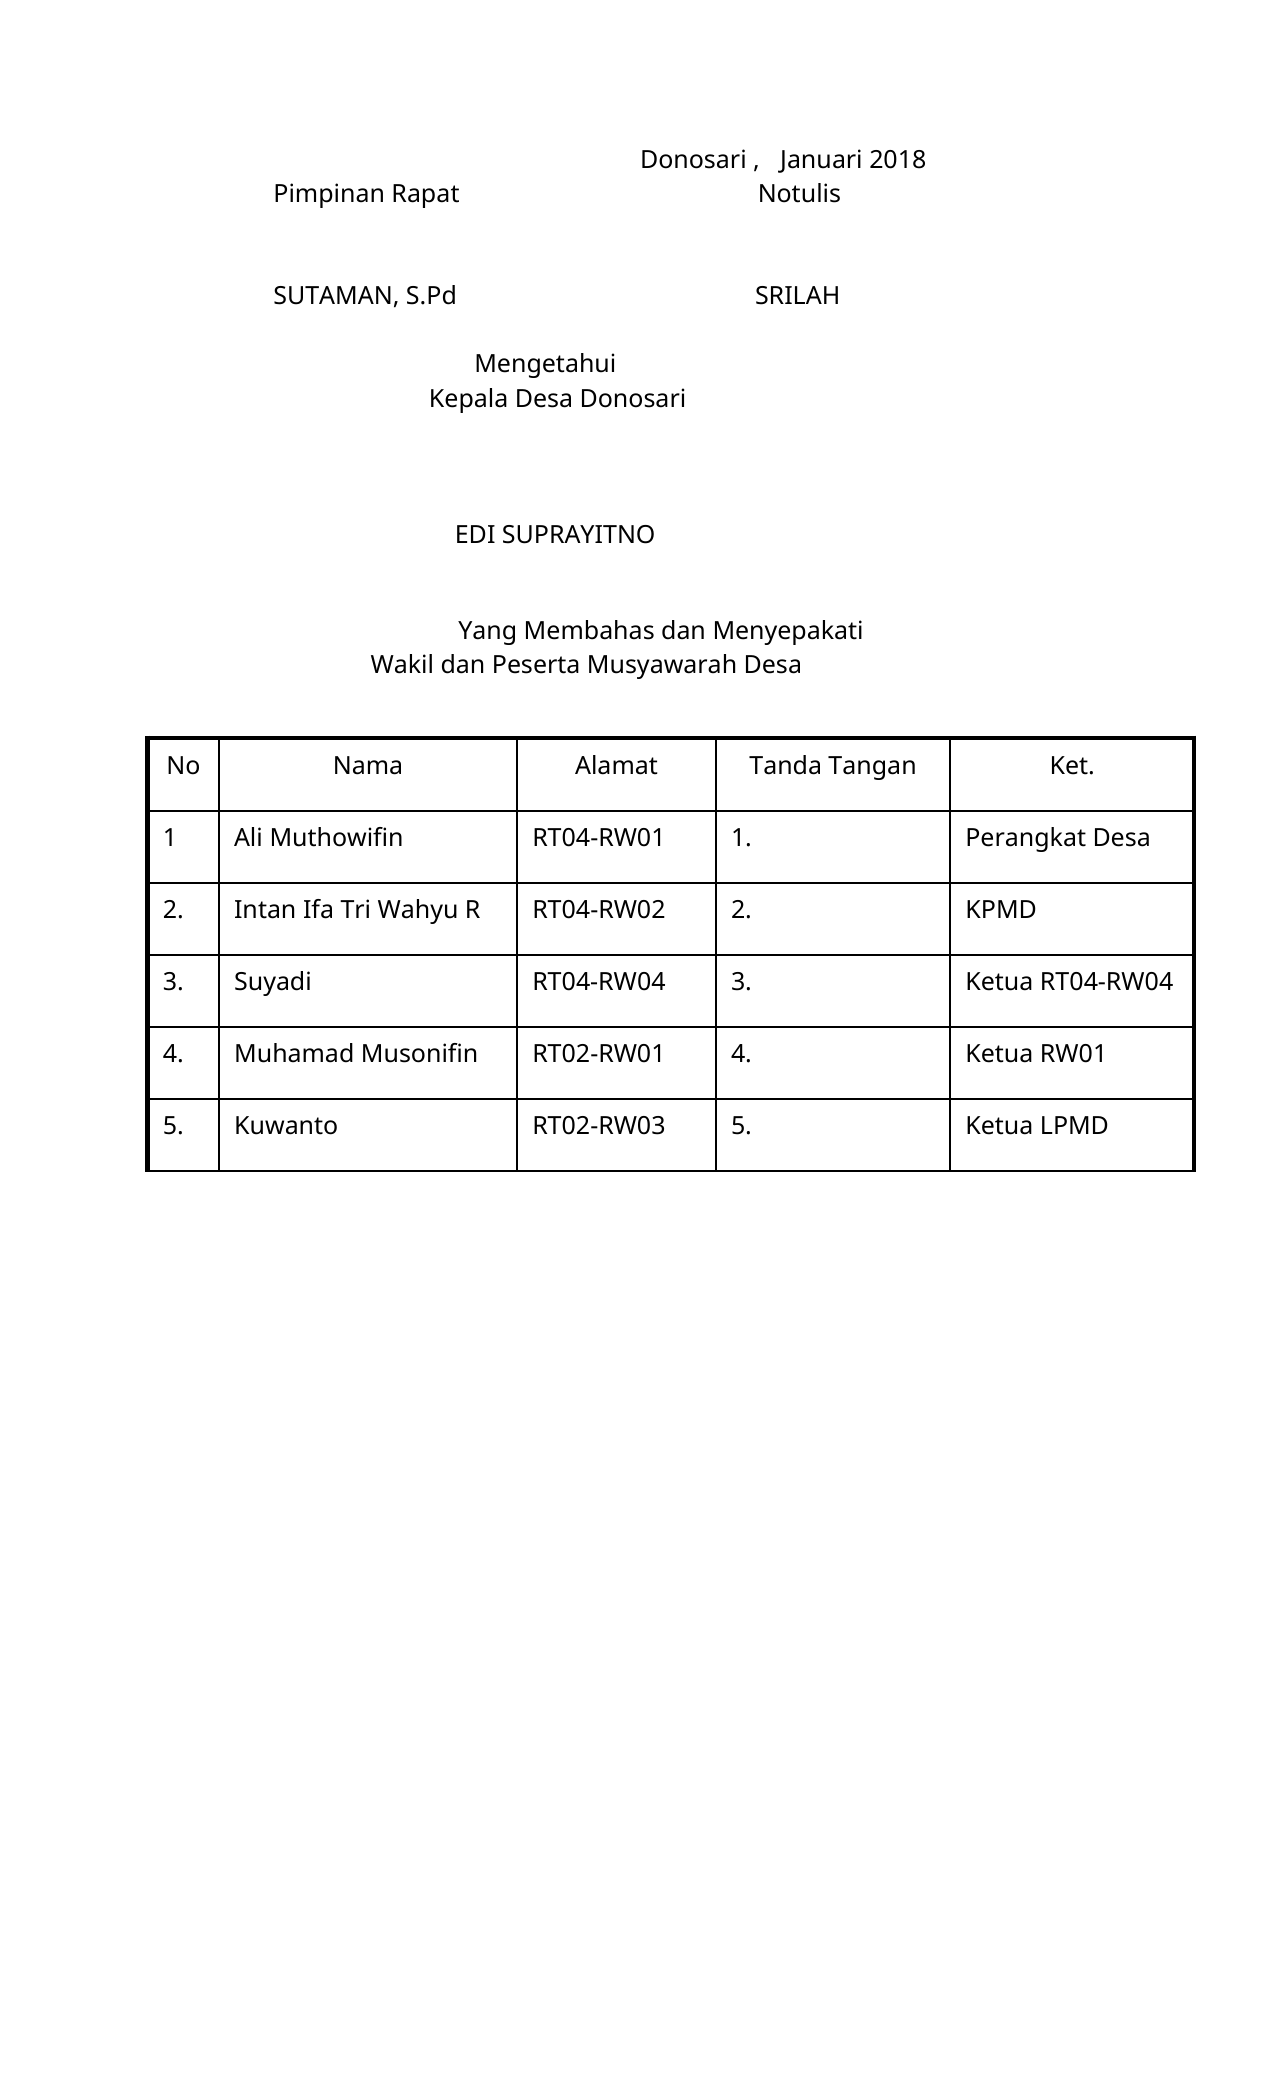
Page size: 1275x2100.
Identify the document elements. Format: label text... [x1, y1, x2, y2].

table_cell 2. [150, 884, 218, 954]
table_cell RT04-RW01 [518, 812, 715, 882]
table_cell 2. [717, 884, 949, 954]
table_cell 1 [150, 812, 218, 882]
table_header Ket. [951, 740, 1192, 810]
text Wakil dan Peserta Musyawarah Desa [150, 647, 1172, 681]
table_cell Kuwanto [220, 1100, 516, 1170]
table_header Alamat [518, 740, 715, 810]
table_header No [150, 740, 218, 810]
table_cell 4. [717, 1028, 949, 1098]
text Mengetahui [150, 346, 1172, 380]
table_cell Muhamad Musonifin [220, 1028, 516, 1098]
table_cell RT02-RW01 [518, 1028, 715, 1098]
table_cell Suyadi [220, 956, 516, 1026]
text Kepala Desa Donosari [150, 380, 1172, 414]
table_cell 3. [717, 956, 949, 1026]
table_cell Ketua RT04-RW04 [951, 956, 1192, 1026]
table_header Nama [220, 740, 516, 810]
text Pimpinan Rapat Notulis [150, 176, 1172, 210]
text EDI SUPRAYITNO [150, 516, 1172, 551]
text SUTAMAN, S.Pd SRILAH [150, 278, 1172, 312]
table_cell 4. [150, 1028, 218, 1098]
table_cell RT02-RW03 [518, 1100, 715, 1170]
text Donosari , Januari 2018 [150, 142, 1172, 176]
table_cell Ketua LPMD [951, 1100, 1192, 1170]
text Yang Membahas dan Menyepakati [150, 613, 1172, 647]
table_cell 3. [150, 956, 218, 1026]
table_cell Ali Muthowifin [220, 812, 516, 882]
table_cell RT04-RW02 [518, 884, 715, 954]
table_cell Intan Ifa Tri Wahyu R [220, 884, 516, 954]
table_cell 5. [150, 1100, 218, 1170]
table_cell Perangkat Desa [951, 812, 1192, 882]
table_cell Ketua RW01 [951, 1028, 1192, 1098]
table_cell 5. [717, 1100, 949, 1170]
table_header Tanda Tangan [717, 740, 949, 810]
table_cell KPMD [951, 884, 1192, 954]
table_cell RT04-RW04 [518, 956, 715, 1026]
table_cell 1. [717, 812, 949, 882]
